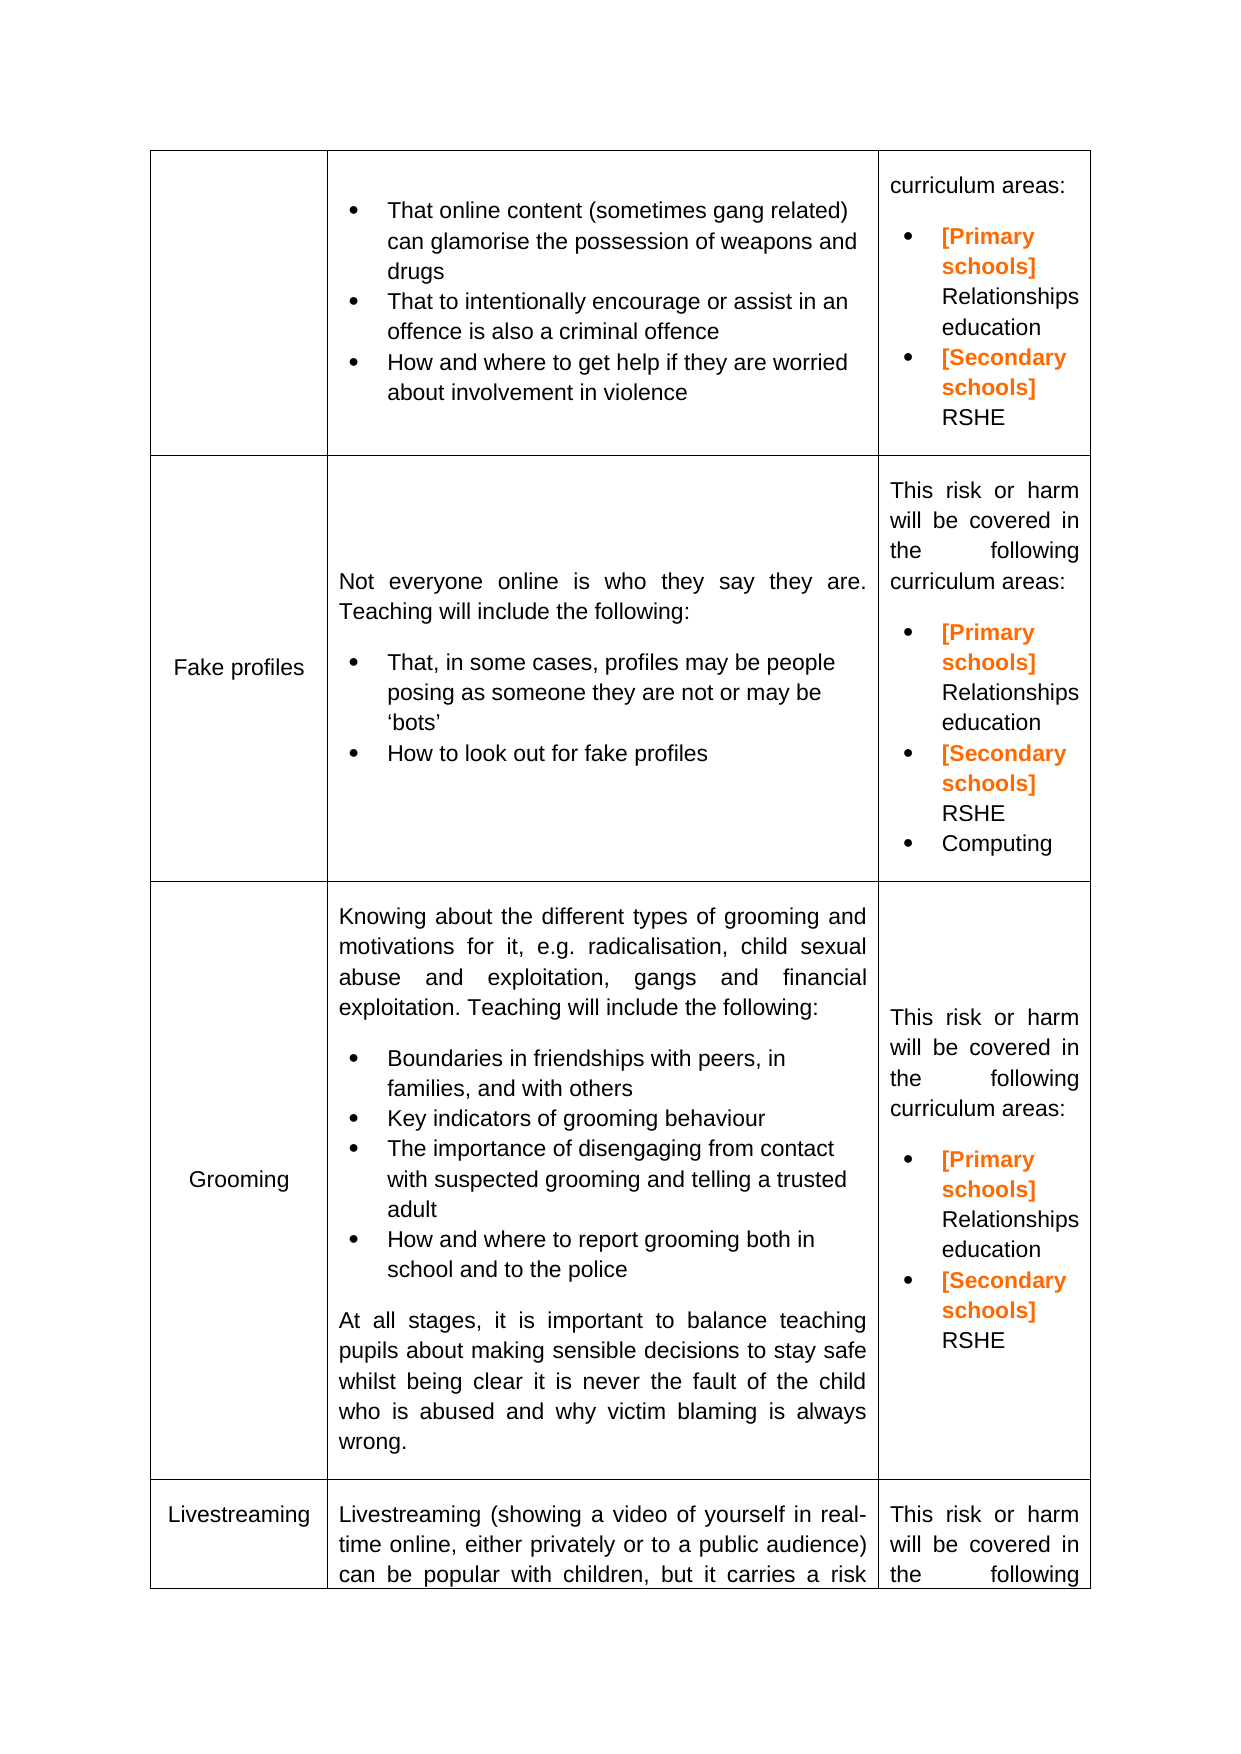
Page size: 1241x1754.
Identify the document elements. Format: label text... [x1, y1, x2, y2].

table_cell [328, 1480, 878, 1588]
table_cell Not everyone online is who they say they are. Teaching will include the following: That, in some cases, profiles may be people posing as someone they are not or may be ‘bots’ How to look out for fake profiles [328, 456, 878, 881]
table_cell Livestreaming [151, 1480, 327, 1588]
table_cell Grooming [151, 882, 327, 1479]
table_cell This risk or harm will be covered in the following curriculum areas: [Primary schools] Relationships education [Secondary schools] RSHE Computing [879, 456, 1090, 881]
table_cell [879, 151, 1090, 455]
table_cell Knowing about the different types of grooming and motivations for it, e.g. radicalisation, child sexual abuse and exploitation, gangs and financial exploitation. Teaching will include the following: Boundaries in friendships with peers, in families, and with others Key indicators of grooming behaviour The importance of disengaging from contact with suspected grooming and telling a trusted adult How and where to report grooming both in school and to the police At all stages, it is important to balance teaching pupils about making sensible decisions to stay safe whilst being clear it is never the fault of the child who is abused and why victim blaming is always wrong. [328, 882, 878, 1479]
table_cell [328, 151, 878, 455]
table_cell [879, 1480, 1090, 1588]
table_cell This risk or harm will be covered in the following curriculum areas: [Primary schools] Relationships education [Secondary schools] RSHE [879, 882, 1090, 1479]
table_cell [151, 151, 327, 455]
table_cell Fake profiles [151, 456, 327, 881]
